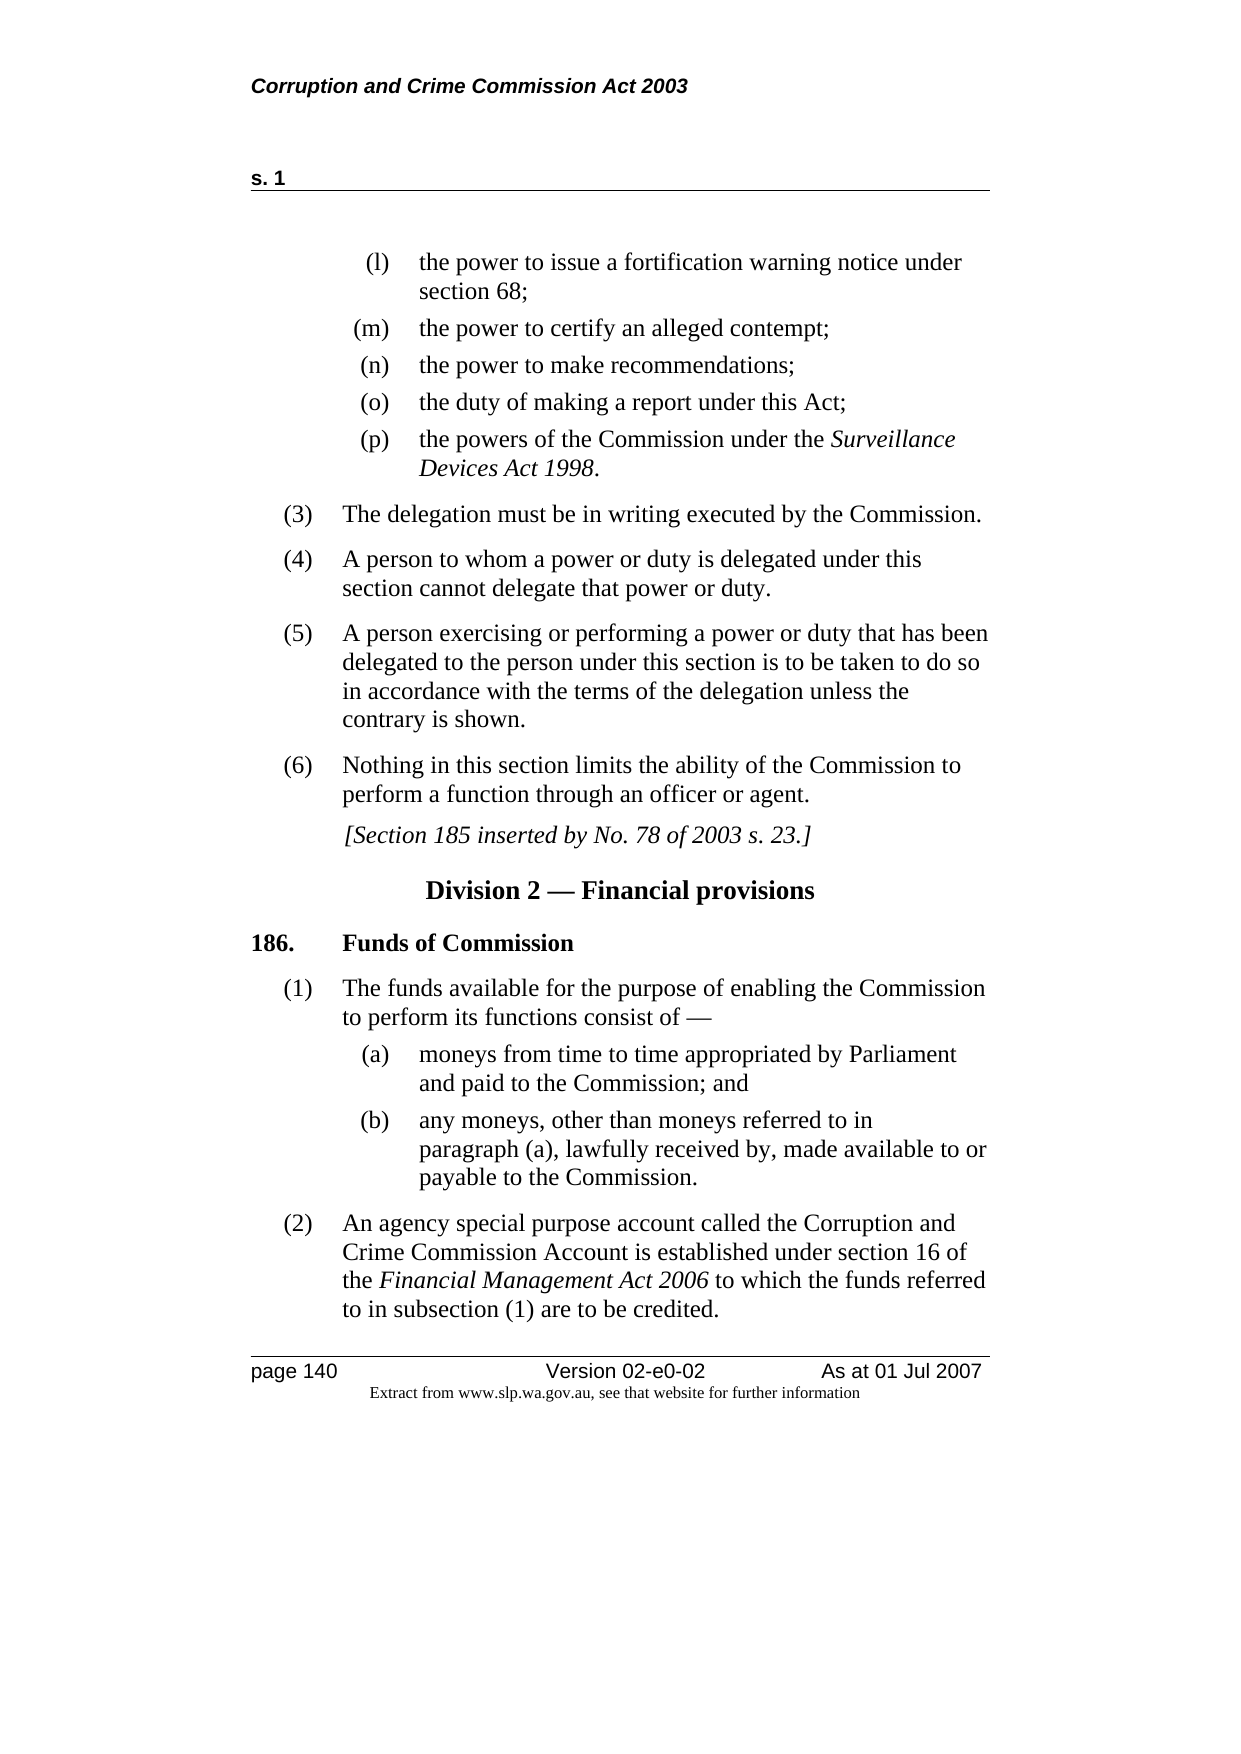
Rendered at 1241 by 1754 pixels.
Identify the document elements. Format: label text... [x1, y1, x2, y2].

text (n) the power to make recommendations; [251, 350, 990, 379]
text (p) the powers of the Commission under the Surveillance Devices Act 1998. [251, 424, 990, 482]
text (1) The funds available for the purpose of enabling the Commission to perform its functions consist of — [251, 973, 990, 1031]
text (o) the duty of making a report under this Act; [251, 387, 990, 416]
text (l) the power to issue a fortification warning notice under section 68; [251, 247, 990, 305]
text (5) A person exercising or performing a power or duty that has been delegated to the person under this section is to be taken to do so in accordance with the terms of the delegation unless the contrary is shown. [251, 618, 990, 733]
text (6) Nothing in this section limits the ability of the Commission to perform a function through an officer or agent. [251, 750, 990, 807]
subtitle Division 2 — Financial provisions [251, 874, 990, 905]
text (m) the power to certify an alleged contempt; [251, 313, 990, 342]
text (a) moneys from time to time appropriated by Parliament and paid to the Commission; and [251, 1039, 990, 1097]
text [Section 185 inserted by No. 78 of 2003 s. 23.] [251, 820, 990, 849]
subtitle 186. Funds of Commission [251, 928, 990, 957]
text (3) The delegation must be in writing executed by the Commission. [251, 499, 990, 527]
text (b) any moneys, other than moneys referred to in paragraph (a), lawfully received by, made available to or payable to the Commission. [251, 1105, 990, 1191]
text (4) A person to whom a power or duty is delegated under this section cannot delegate that power or duty. [251, 544, 990, 602]
text (2) An agency special purpose account called the Corruption and Crime Commission Account is established under section 16 of the Financial Management Act 2006 to which the funds referred to in subsection (1) are to be credited. [251, 1208, 990, 1323]
